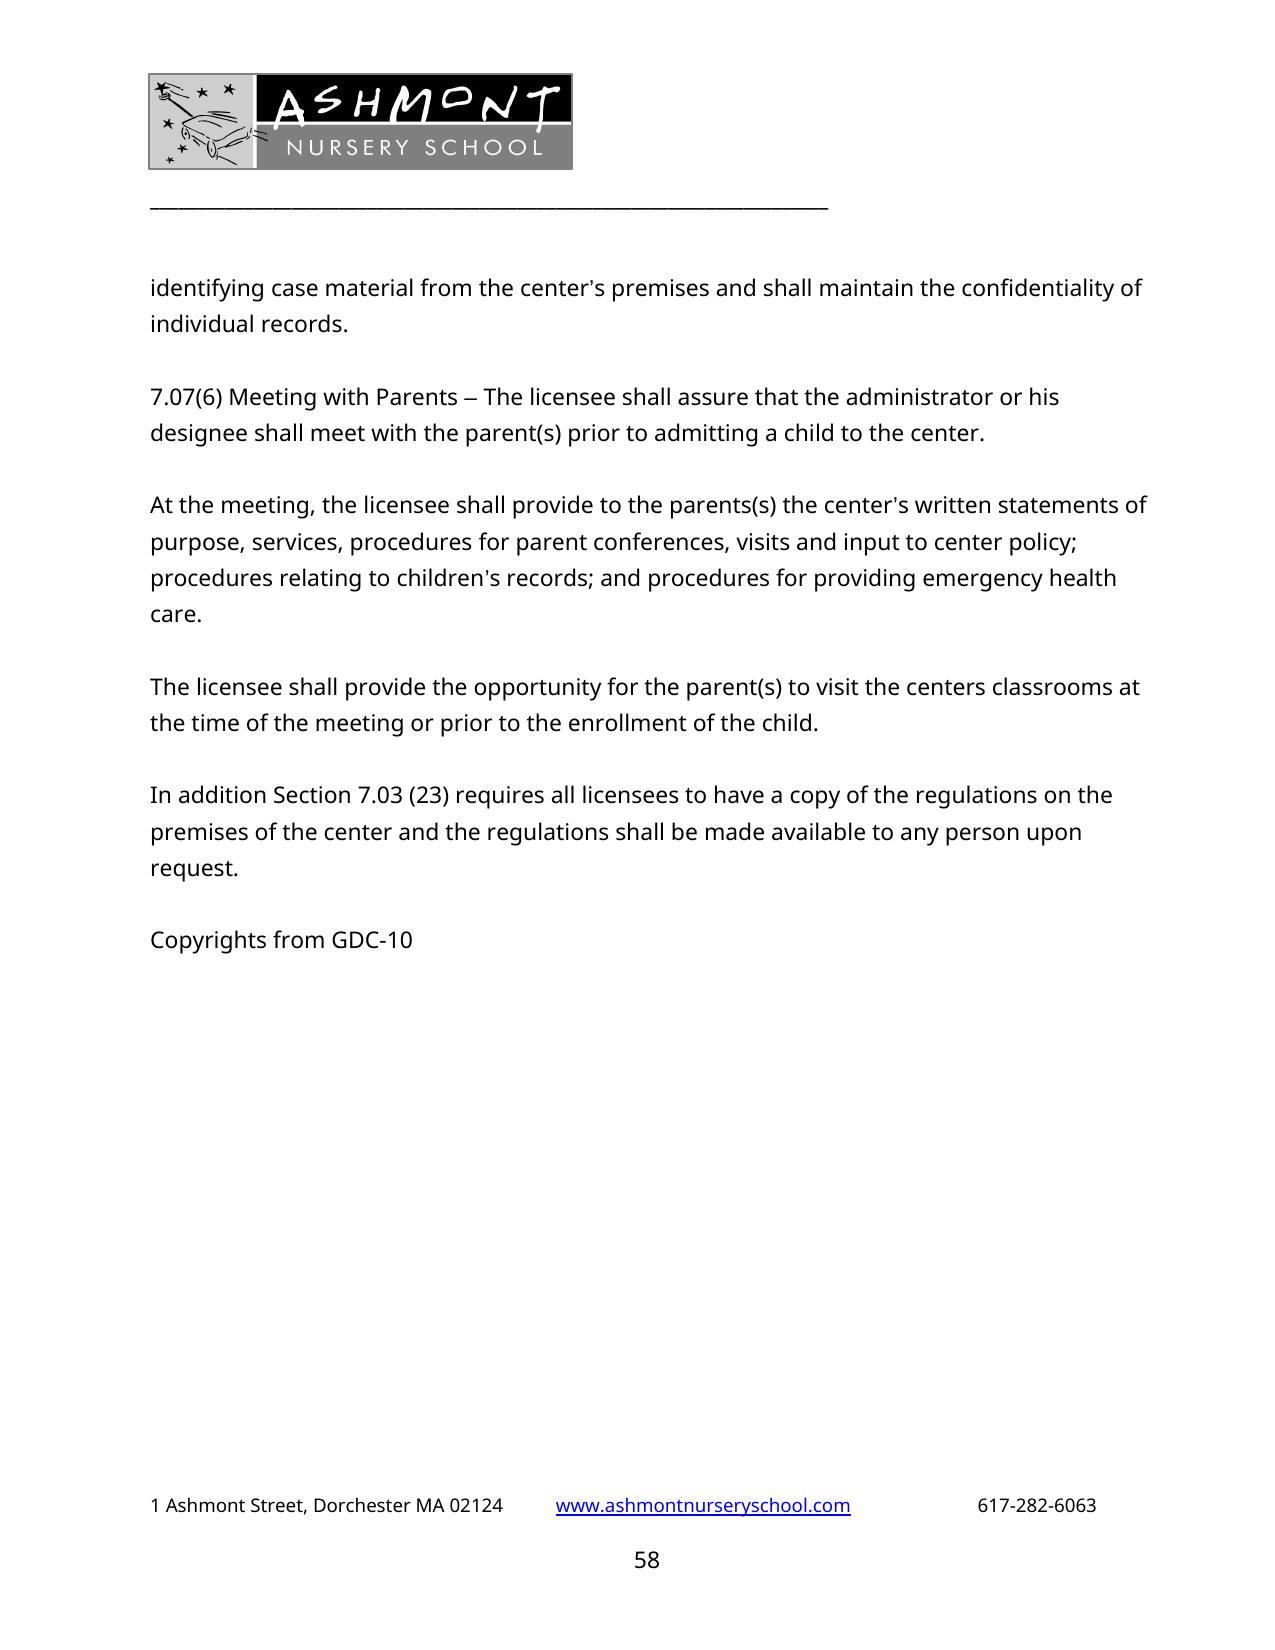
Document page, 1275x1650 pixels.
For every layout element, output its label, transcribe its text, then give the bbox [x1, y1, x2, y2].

picture [150, 75, 571, 168]
text At the meeting, the licensee shall provide to the parents(s) the center’s written statements of purpose, services, procedures for parent conferences, visits and input to center policy; procedures relating to children’s records; and procedures for providing emergency health care. [150, 489, 1162, 629]
text The licensee shall provide the opportunity for the parent(s) to visit the centers classrooms at the time of the meeting or prior to the enrollment of the child. [150, 670, 1162, 738]
text In addition Section 7.03 (23) requires all licensees to have a copy of the regulations on the premises of the center and the regulations shall be made available to any person upon request. [150, 779, 1162, 883]
text 7.07(6) Meeting with Parents – The licensee shall assure that the administrator or his designee shall meet with the parent(s) prior to admitting a child to the center. [150, 380, 1162, 448]
text Copyrights from GDC-10 [150, 924, 1162, 955]
